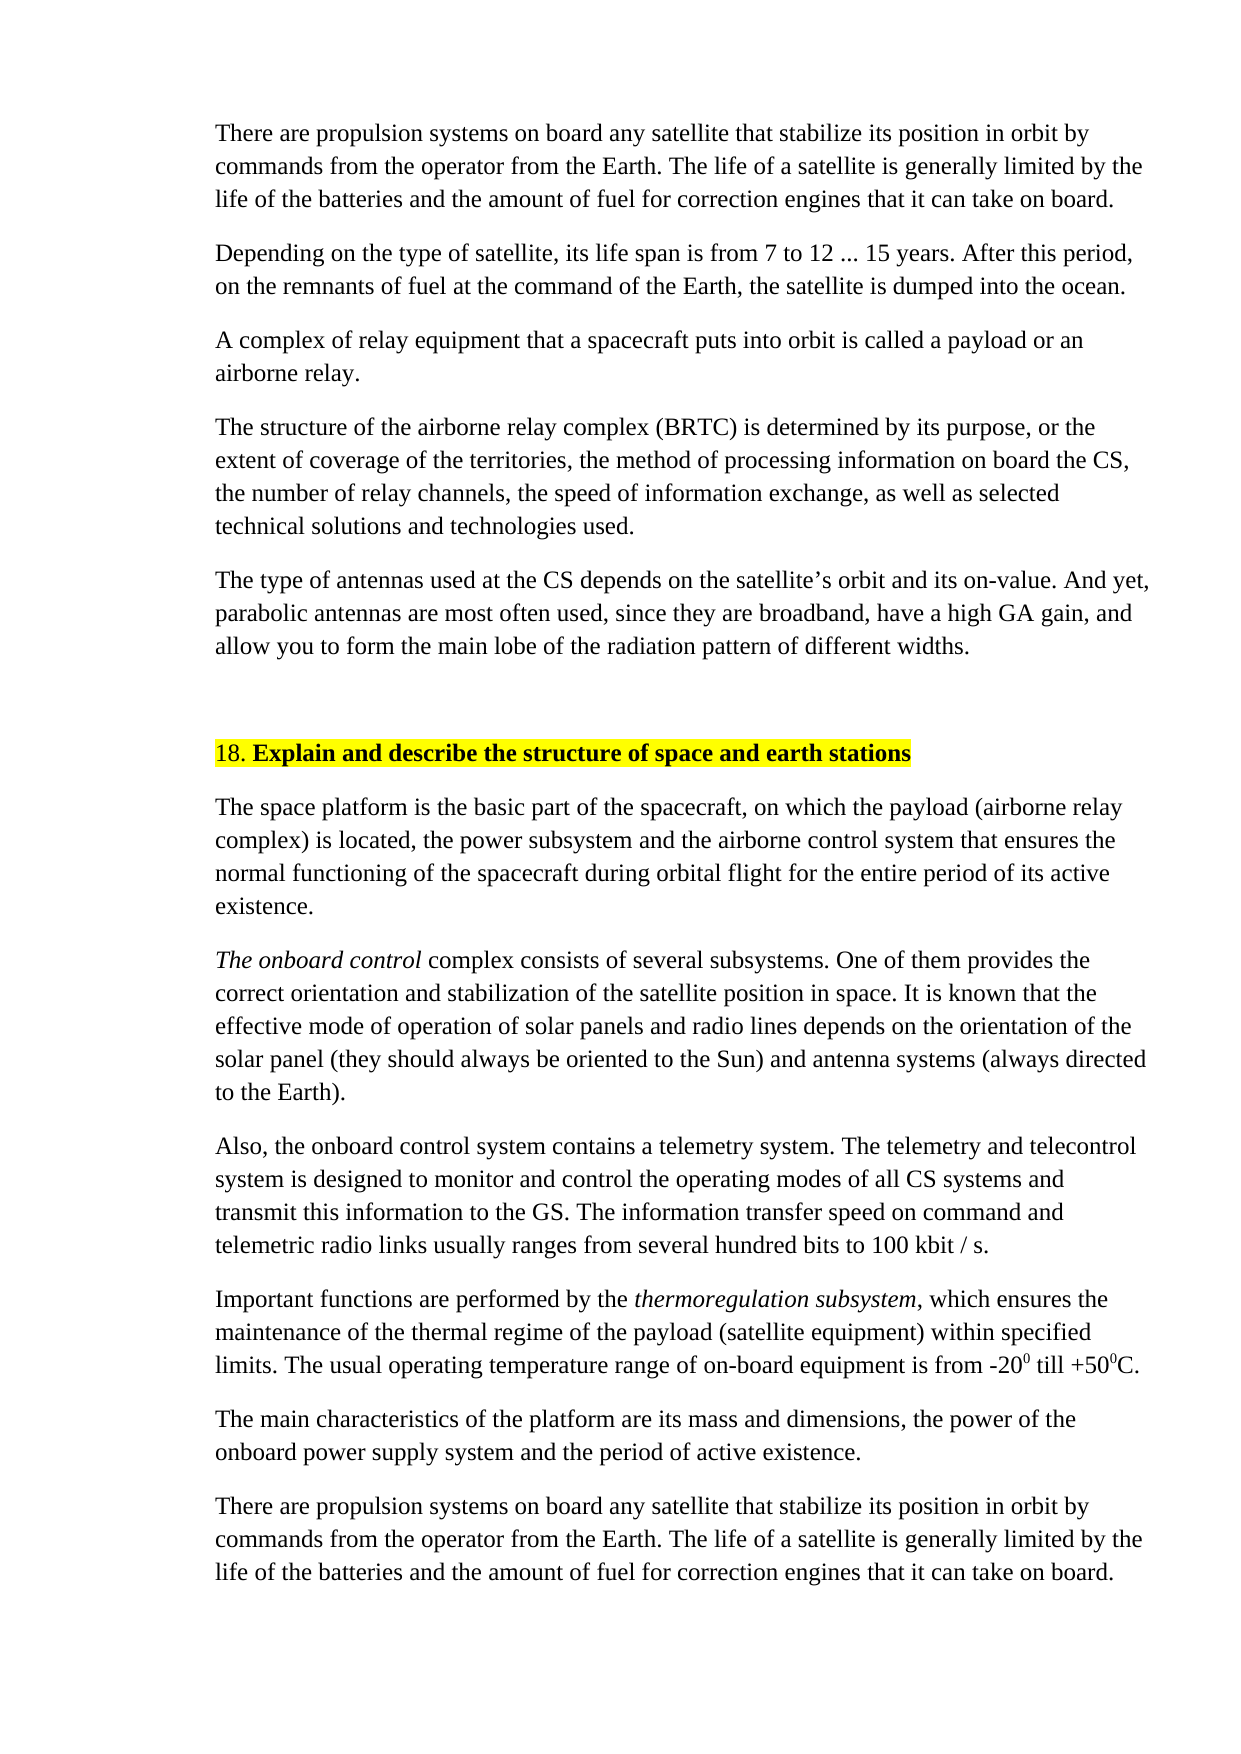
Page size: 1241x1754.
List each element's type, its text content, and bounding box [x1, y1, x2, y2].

text There are propulsion systems on board any satellite that stabilize its position in orbit by commands from the operator from the Earth. The life of a satellite is generally limited by the life of the batteries and the amount of fuel for correction engines that it can take on board. [215, 1491, 1152, 1586]
list Explain and describe the structure of space and earth stations [215, 738, 1152, 767]
text The space platform is the basic part of the spacecraft, on which the payload (airborne relay complex) is located, the power subsystem and the airborne control system that ensures the normal functioning of the spacecraft during orbital flight for the entire period of its active existence. [215, 792, 1152, 920]
text The structure of the airborne relay complex (BRTC) is determined by its purpose, or the extent of coverage of the territories, the method of processing information on board the CS, the number of relay channels, the speed of information exchange, as well as selected technical solutions and technologies used. [215, 412, 1152, 539]
text The main characteristics of the platform are its mass and dimensions, the power of the onboard power supply system and the period of active existence. [215, 1404, 1152, 1466]
text The onboard control complex consists of several subsystems. One of them provides the correct orientation and stabilization of the satellite position in space. It is known that the effective mode of operation of solar panels and radio lines depends on the orientation of the solar panel (they should always be oriented to the Sun) and antenna systems (always directed to the Earth). [215, 945, 1152, 1106]
text A complex of relay equipment that a spacecraft puts into orbit is called a payload or an airborne relay. [215, 325, 1152, 387]
text Also, the onboard control system contains a telemetry system. The telemetry and telecontrol system is designed to monitor and control the operating modes of all CS systems and transmit this information to the GS. The information transfer speed on command and telemetric radio links usually ranges from several hundred bits to 100 kbit / s. [215, 1131, 1152, 1259]
text The type of antennas used at the CS depends on the satellite’s orbit and its on-value. And yet, parabolic antennas are most often used, since they are broadband, have a high GA gain, and allow you to form the main lobe of the radiation pattern of different widths. [215, 565, 1152, 659]
text Important functions are performed by the thermoregulation subsystem, which ensures the maintenance of the thermal regime of the payload (satellite equipment) within specified limits. The usual operating temperature range of on-board equipment is from -200 till +500С. [215, 1284, 1152, 1379]
text Depending on the type of satellite, its life span is from 7 to 12 ... 15 years. After this period, on the remnants of fuel at the command of the Earth, the satellite is dumped into the ocean. [215, 238, 1152, 300]
text There are propulsion systems on board any satellite that stabilize its position in orbit by commands from the operator from the Earth. The life of a satellite is generally limited by the life of the batteries and the amount of fuel for correction engines that it can take on board. [215, 118, 1152, 213]
